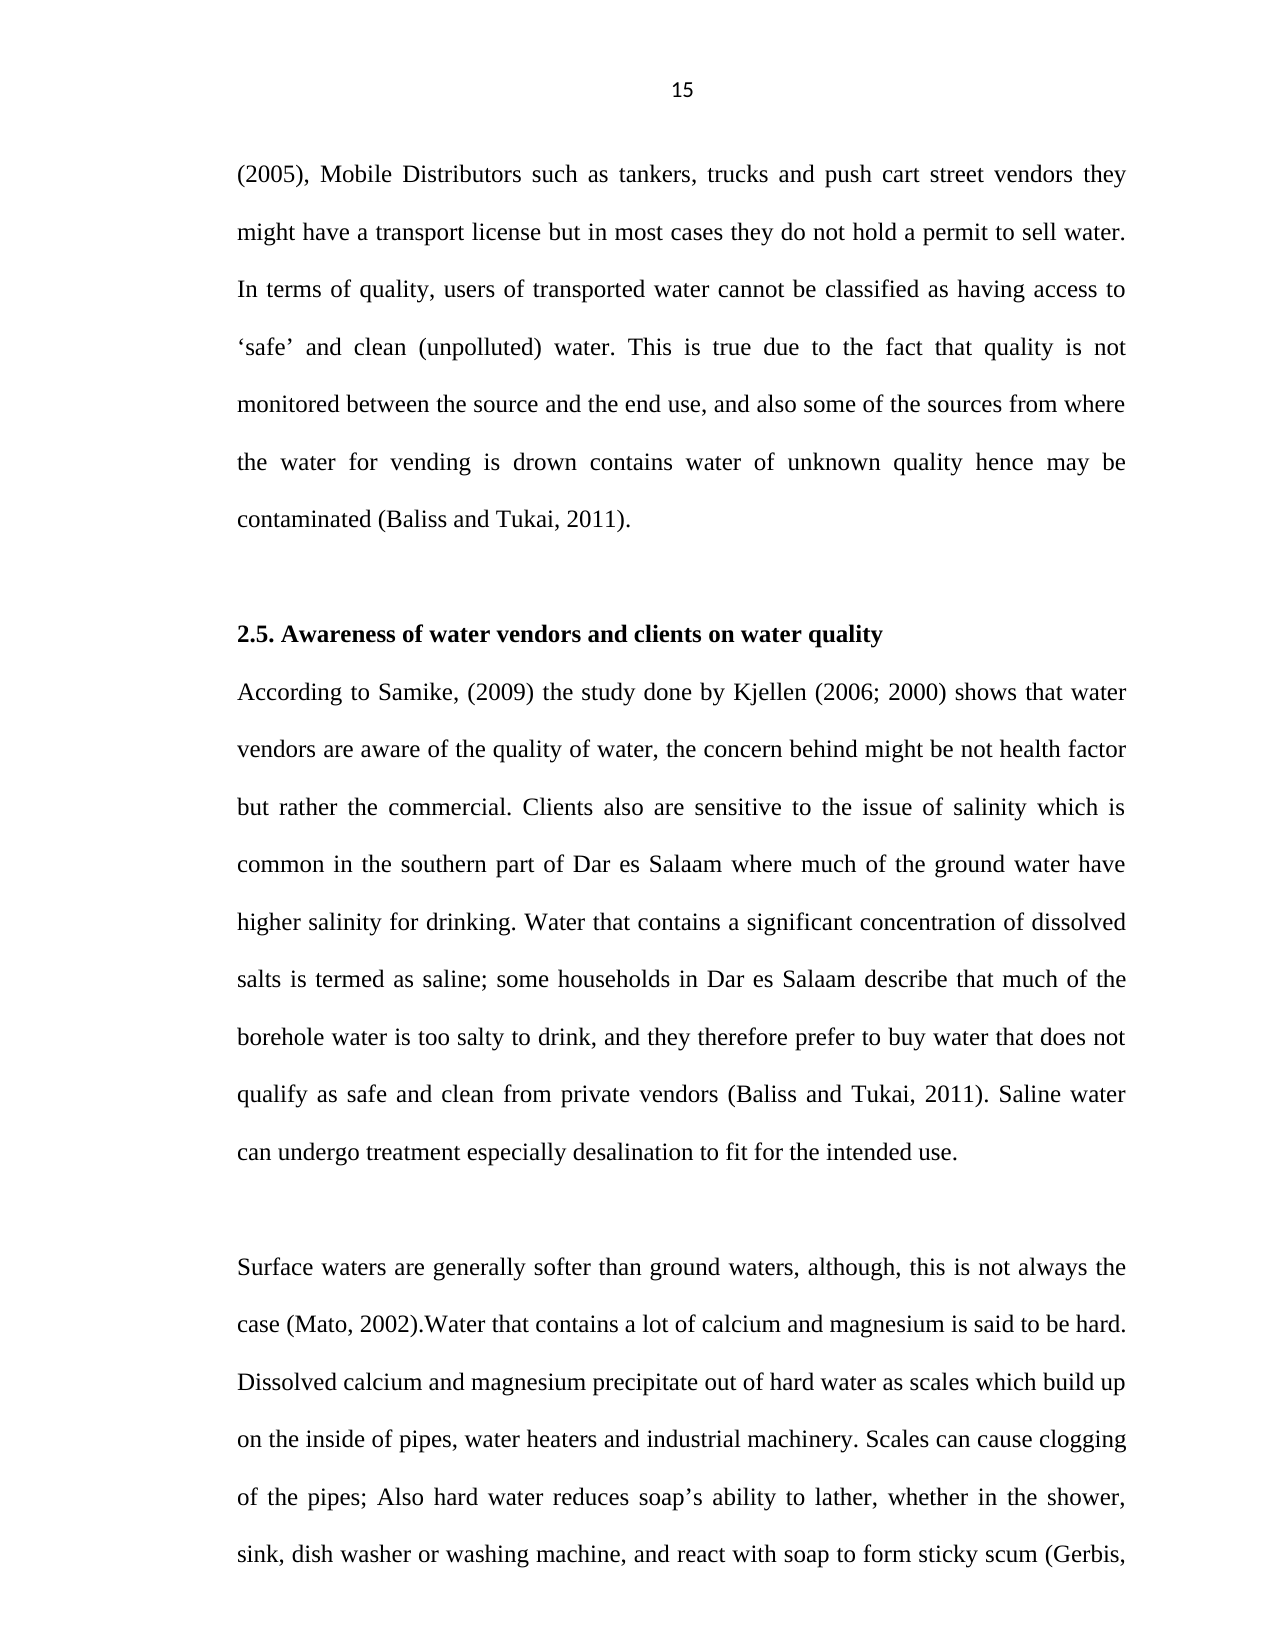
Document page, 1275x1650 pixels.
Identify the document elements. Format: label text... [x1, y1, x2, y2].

text According to Samike, (2009) the study done by Kjellen (2006; 2000) shows that water vendors are aware of the quality of water, the concern behind might be not health factor but rather the commercial. Clients also are sensitive to the issue of salinity which is common in the southern part of Dar es Salaam where much of the ground water have higher salinity for drinking. Water that contains a significant concentration of dissolved salts is termed as saline; some households in Dar es Salaam describe that much of the borehole water is too salty to drink, and they therefore prefer to buy water that does not qualify as safe and clean from private vendors (Baliss and Tukai, 2011). Saline water can undergo treatment especially desalination to fit for the intended use. [237, 677, 1127, 1166]
subtitle 2.5. Awareness of water vendors and clients on water quality [237, 619, 1127, 648]
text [237, 1252, 1127, 1568]
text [237, 159, 1127, 533]
